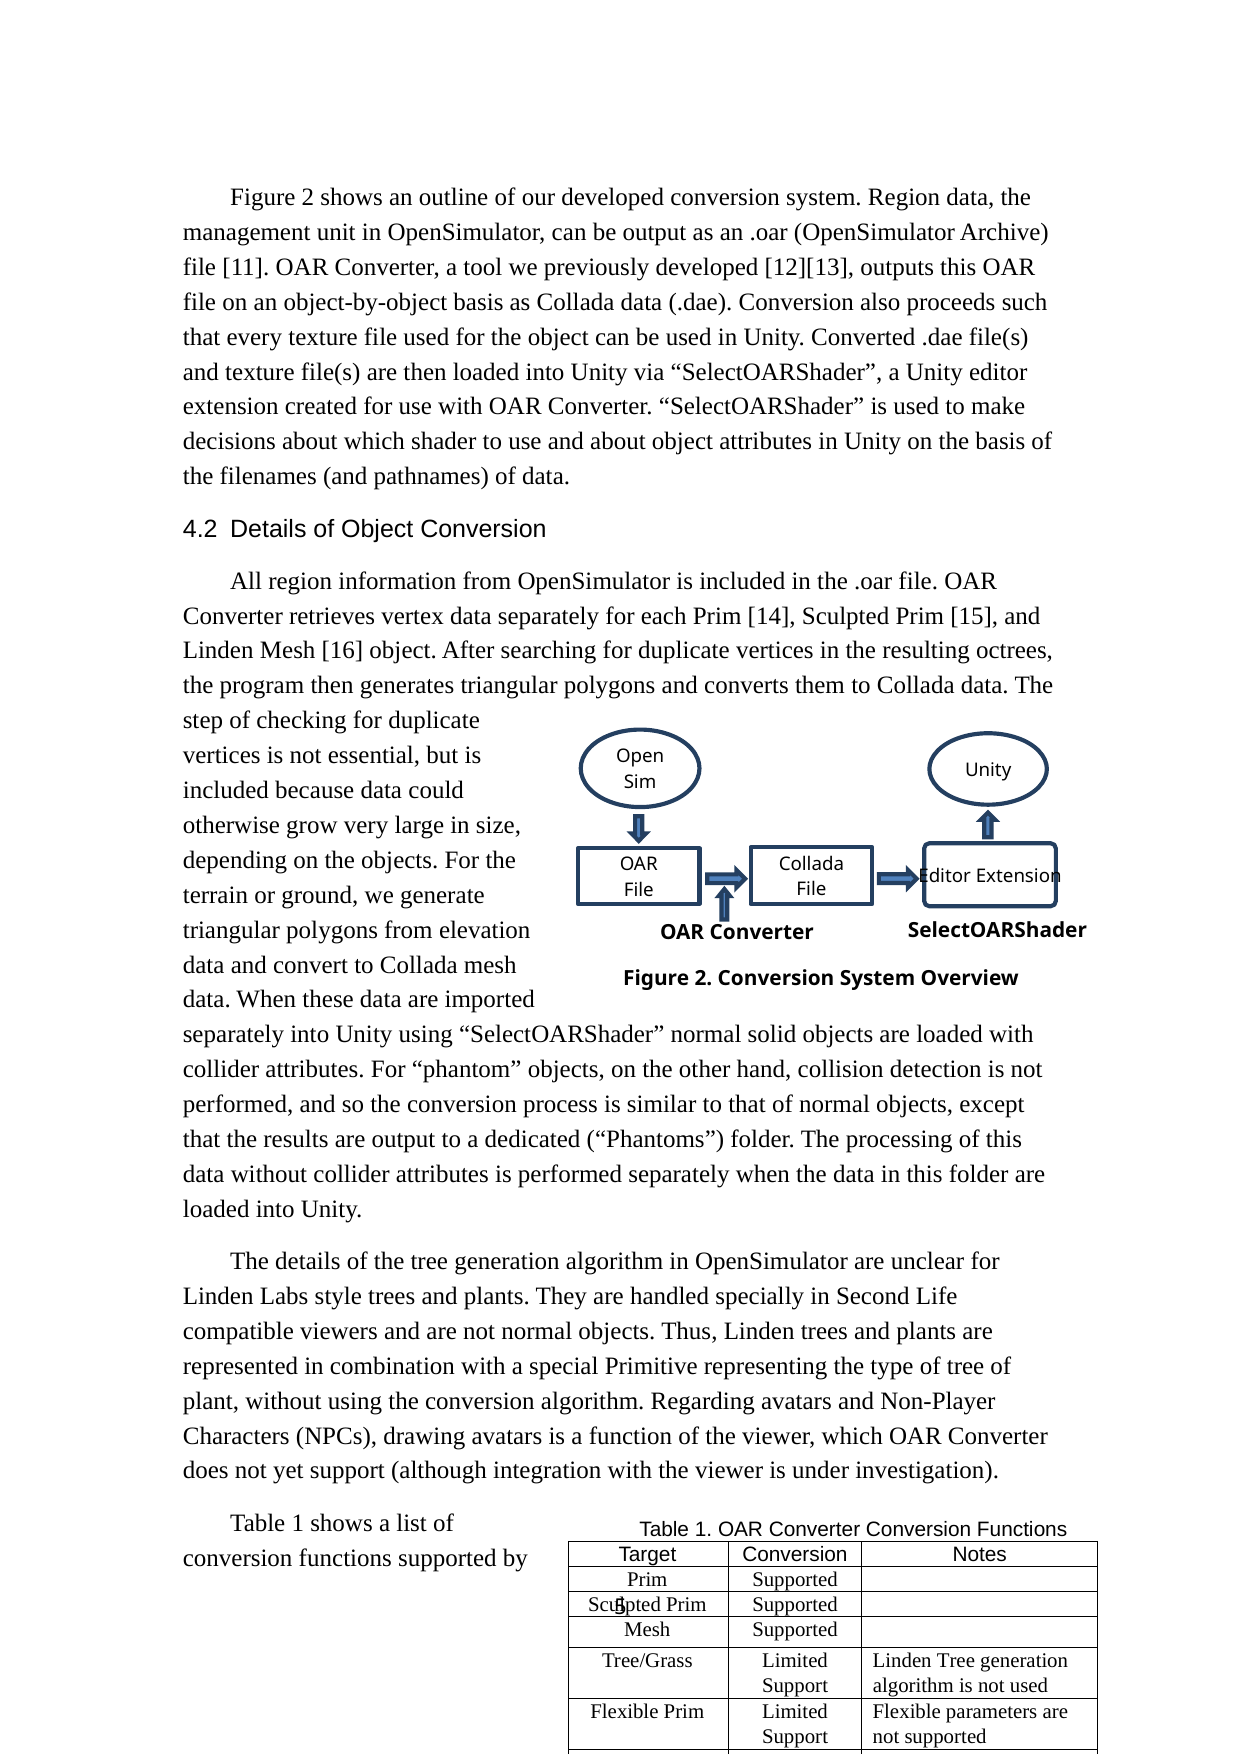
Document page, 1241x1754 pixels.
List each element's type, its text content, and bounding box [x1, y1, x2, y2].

text All region information from OpenSimulator is included in the .oar file. OAR Converter retrieves vertex data separately for each Prim [14], Sculpted Prim [15], and Linden Mesh [16] object. After searching for duplicate vertices in the resulting octrees, the program then generates triangular polygons and converts them to Collada data. The step of checking for duplicate vertices is not essential, but is included because data could otherwise grow very large in size, depending on the objects. For the terrain or ground, we generate triangular polygons from elevation data and convert to Collada mesh data. When these data are imported separately into Unity using “SelectOARShader” normal solid objects are loaded with collider attributes. For “phantom” objects, on the other hand, collision detection is not performed, and so the conversion process is similar to that of normal objects, except that the results are output to a dedicated (“Phantoms”) folder. The processing of this data without collider attributes is performed separately when the data in this folder are loaded into Unity. [183, 563, 1057, 1226]
text The details of the tree generation algorithm in OpenSimulator are unclear for Linden Labs style trees and plants. They are handled specially in Second Life compatible viewers and are not normal objects. Thus, Linden trees and plants are represented in combination with a special Primitive representing the type of tree of plant, without using the conversion algorithm. Regarding avatars and Non-Player Characters (NPCs), drawing avatars is a function of the viewer, which OAR Converter does not yet support (although integration with the viewer is under investigation). [183, 1243, 1057, 1487]
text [183, 1505, 1057, 1575]
list Details of Object Conversion [183, 511, 1057, 545]
text Figure 2 shows an outline of our developed conversion system. Region data, the management unit in OpenSimulator, can be output as an .oar (OpenSimulator Archive) file [11]. OAR Converter, a tool we previously developed [12][13], outputs this OAR file on an object-by-object basis as Collada data (.dae). Conversion also proceeds such that every texture file used for the object can be used in Unity. Converted .dae file(s) and texture file(s) are then loaded into Unity via “SelectOARShader”, a Unity editor extension created for use with OAR Converter. “SelectOARShader” is used to make decisions about which shader to use and about object attributes in Unity on the basis of the filenames (and pathnames) of data. [183, 179, 1057, 493]
